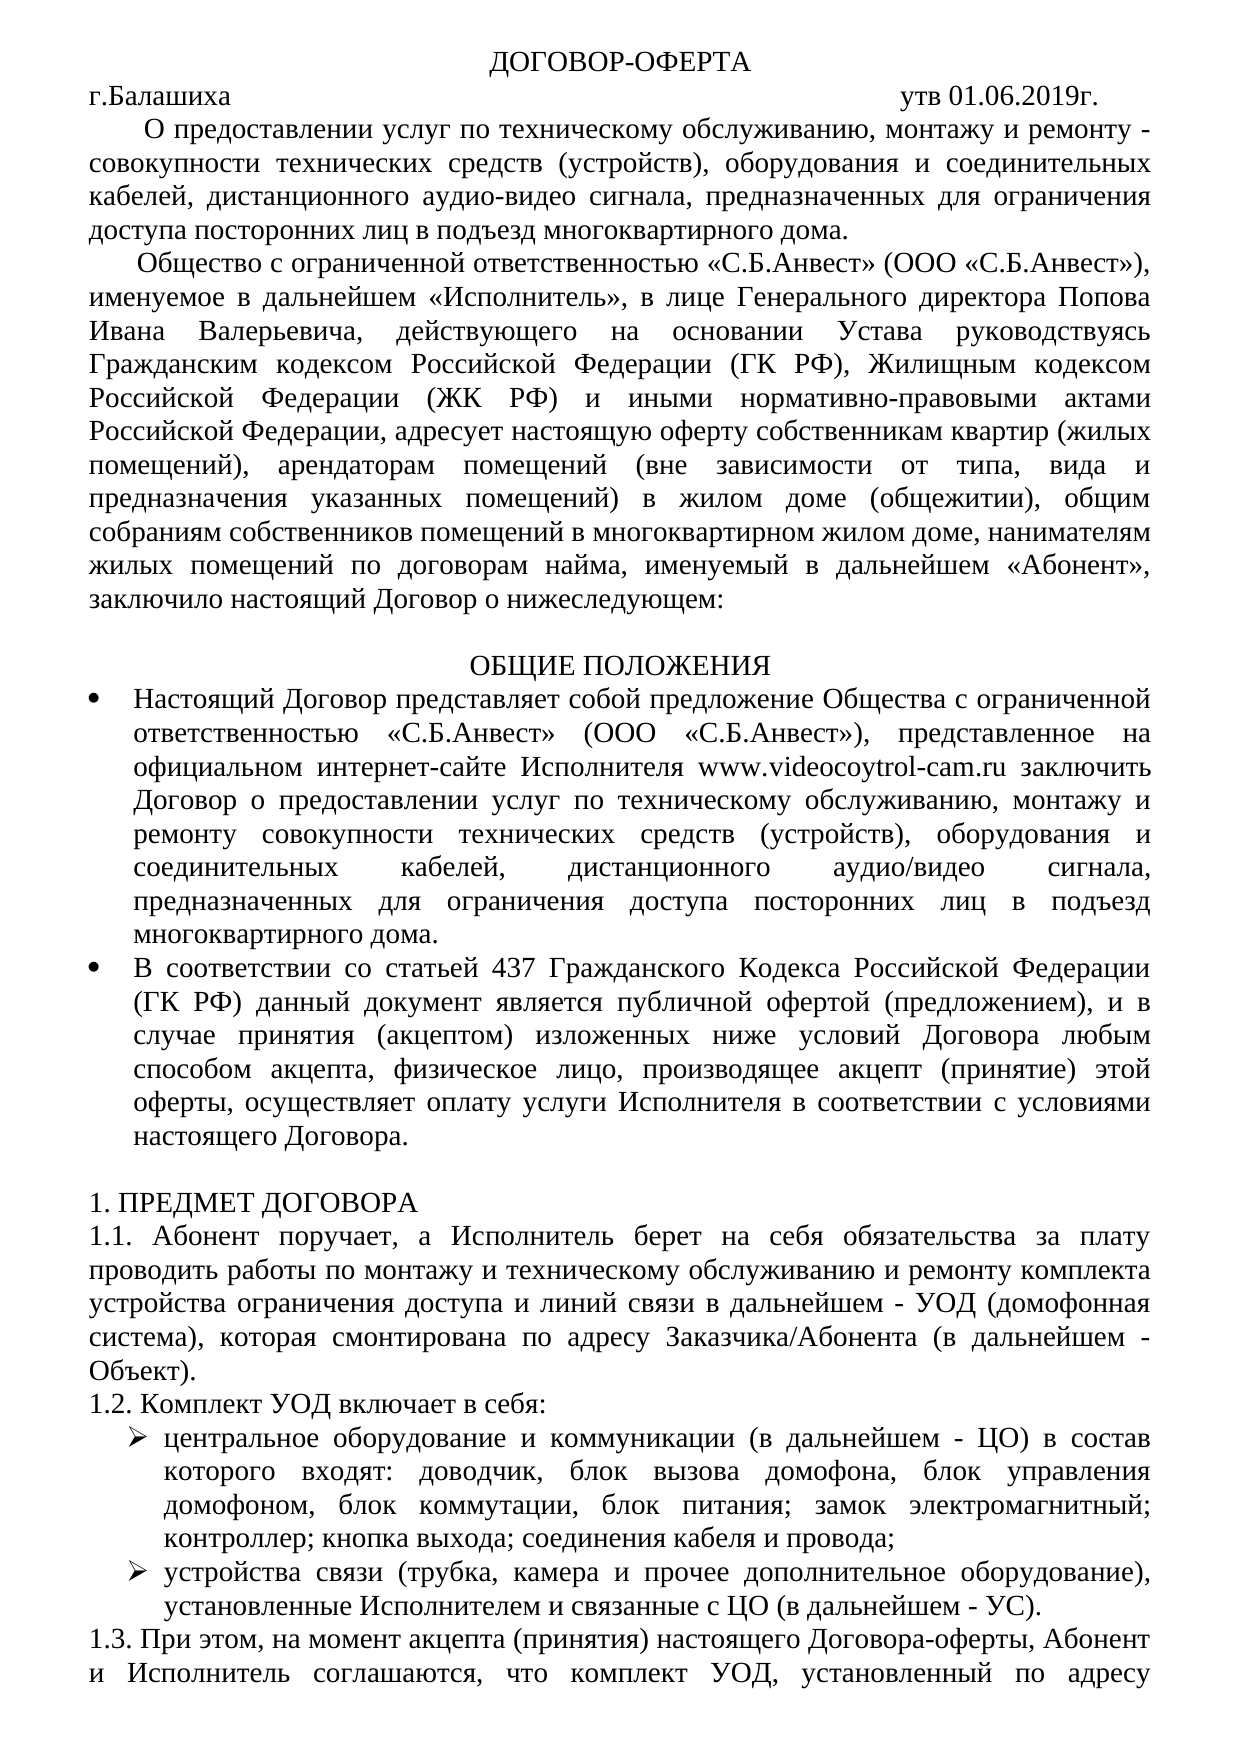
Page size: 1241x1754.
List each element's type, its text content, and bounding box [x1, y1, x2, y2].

text 1. ПРЕДМЕТ ДОГОВОРА [89, 1185, 1152, 1218]
text ОБЩИЕ ПОЛОЖЕНИЯ [89, 648, 1152, 682]
list устройства связи (трубка, камера и прочее дополнительное оборудование), установленные Исполнителем и связанные с ЦО (в дальнейшем - УС). [126, 1554, 1152, 1621]
text г.Балашиха утв 01.06.2019г. [89, 78, 1152, 111]
text ДОГОВОР-ОФЕРТА [89, 44, 1152, 78]
text 1.2. Комплект УОД включает в себя: [89, 1386, 1152, 1420]
text Общество с ограниченной ответственностью «С.Б.Анвест» (ООО «С.Б.Анвест»), именуемое в дальнейшем «Исполнитель», в лице Генерального директора Попова Ивана Валерьевича, действующего на основании Устава руководствуясь Гражданским кодексом Российской Федерации (ГК РФ), Жилищным кодексом Российской Федерации (ЖК РФ) и иными нормативно-правовыми актами Российской Федерации, адресует настоящую оферту собственникам квартир (жилых помещений), арендаторам помещений (вне зависимости от типа, вида и предназначения указанных помещений) в жилом доме (общежитии), общим собраниям собственников помещений в многоквартирном жилом доме, нанимателям жилых помещений по договорам найма, именуемый в дальнейшем «Абонент», заключило настоящий Договор о нижеследующем: [89, 246, 1152, 614]
text О предоставлении услуг по техническому обслуживанию, монтажу и ремонту - совокупности технических средств (устройств), оборудования и соединительных кабелей, дистанционного аудио-видео сигнала, предназначенных для ограничения доступа посторонних лиц в подъезд многоквартирного дома. [89, 111, 1152, 246]
list В соответствии со статьей 437 Гражданского Кодекса Российской Федерации (ГК РФ) данный документ является публичной офертой (предложением), и в случае принятия (акцептом) изложенных ниже условий Договора любым способом акцепта, физическое лицо, производящее акцепт (принятие) этой оферты, осуществляет оплату услуги Исполнителя в соответствии с условиями настоящего Договора. [89, 950, 1152, 1151]
list Настоящий Договор представляет собой предложение Общества с ограниченной ответственностью «С.Б.Анвест» (ООО «С.Б.Анвест»), представленное на официальном интернет-сайте Исполнителя www.videocoytrol-cam.ru заключить Договор о предоставлении услуг по техническому обслуживанию, монтажу и ремонту совокупности технических средств (устройств), оборудования и соединительных кабелей, дистанционного аудио/видео сигнала, предназначенных для ограничения доступа посторонних лиц в подъезд многоквартирного дома. [89, 682, 1152, 950]
text 1.1. Абонент поручает, а Исполнитель берет на себя обязательства за плату проводить работы по монтажу и техническому обслуживанию и ремонту комплекта устройства ограничения доступа и линий связи в дальнейшем - УОД (домофонная система), которая смонтирована по адресу Заказчика/Абонента (в дальнейшем - Объект). [89, 1218, 1152, 1386]
list центральное оборудование и коммуникации (в дальнейшем - ЦО) в состав которого входят: доводчик, блок вызова домофона, блок управления домофоном, блок коммутации, блок питания; замок электромагнитный; контроллер; кнопка выхода; соединения кабеля и провода; [126, 1420, 1152, 1554]
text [89, 1621, 1152, 1688]
